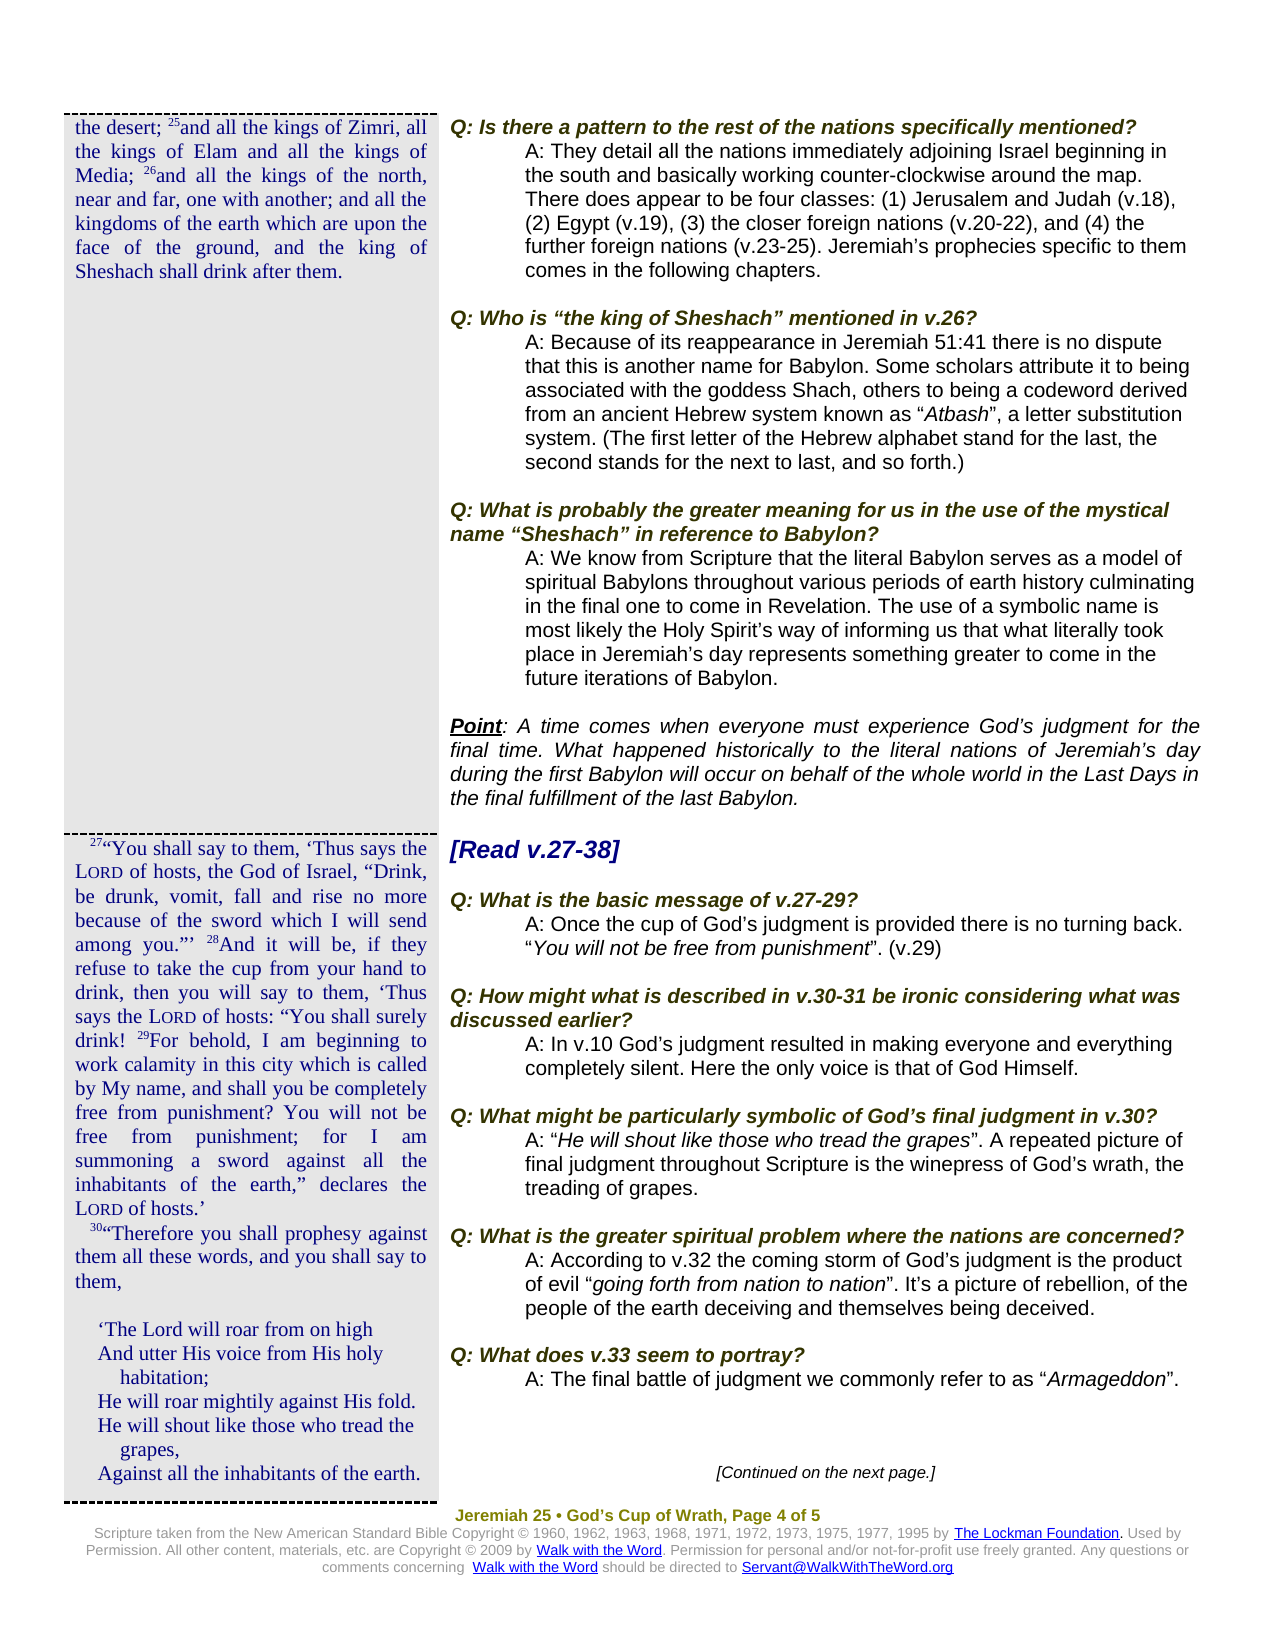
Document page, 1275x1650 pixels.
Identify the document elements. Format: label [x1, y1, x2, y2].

table_cell [64, 113, 439, 833]
table_cell [64, 833, 439, 1501]
table_cell [439, 833, 1213, 1501]
table_cell [439, 113, 1213, 833]
